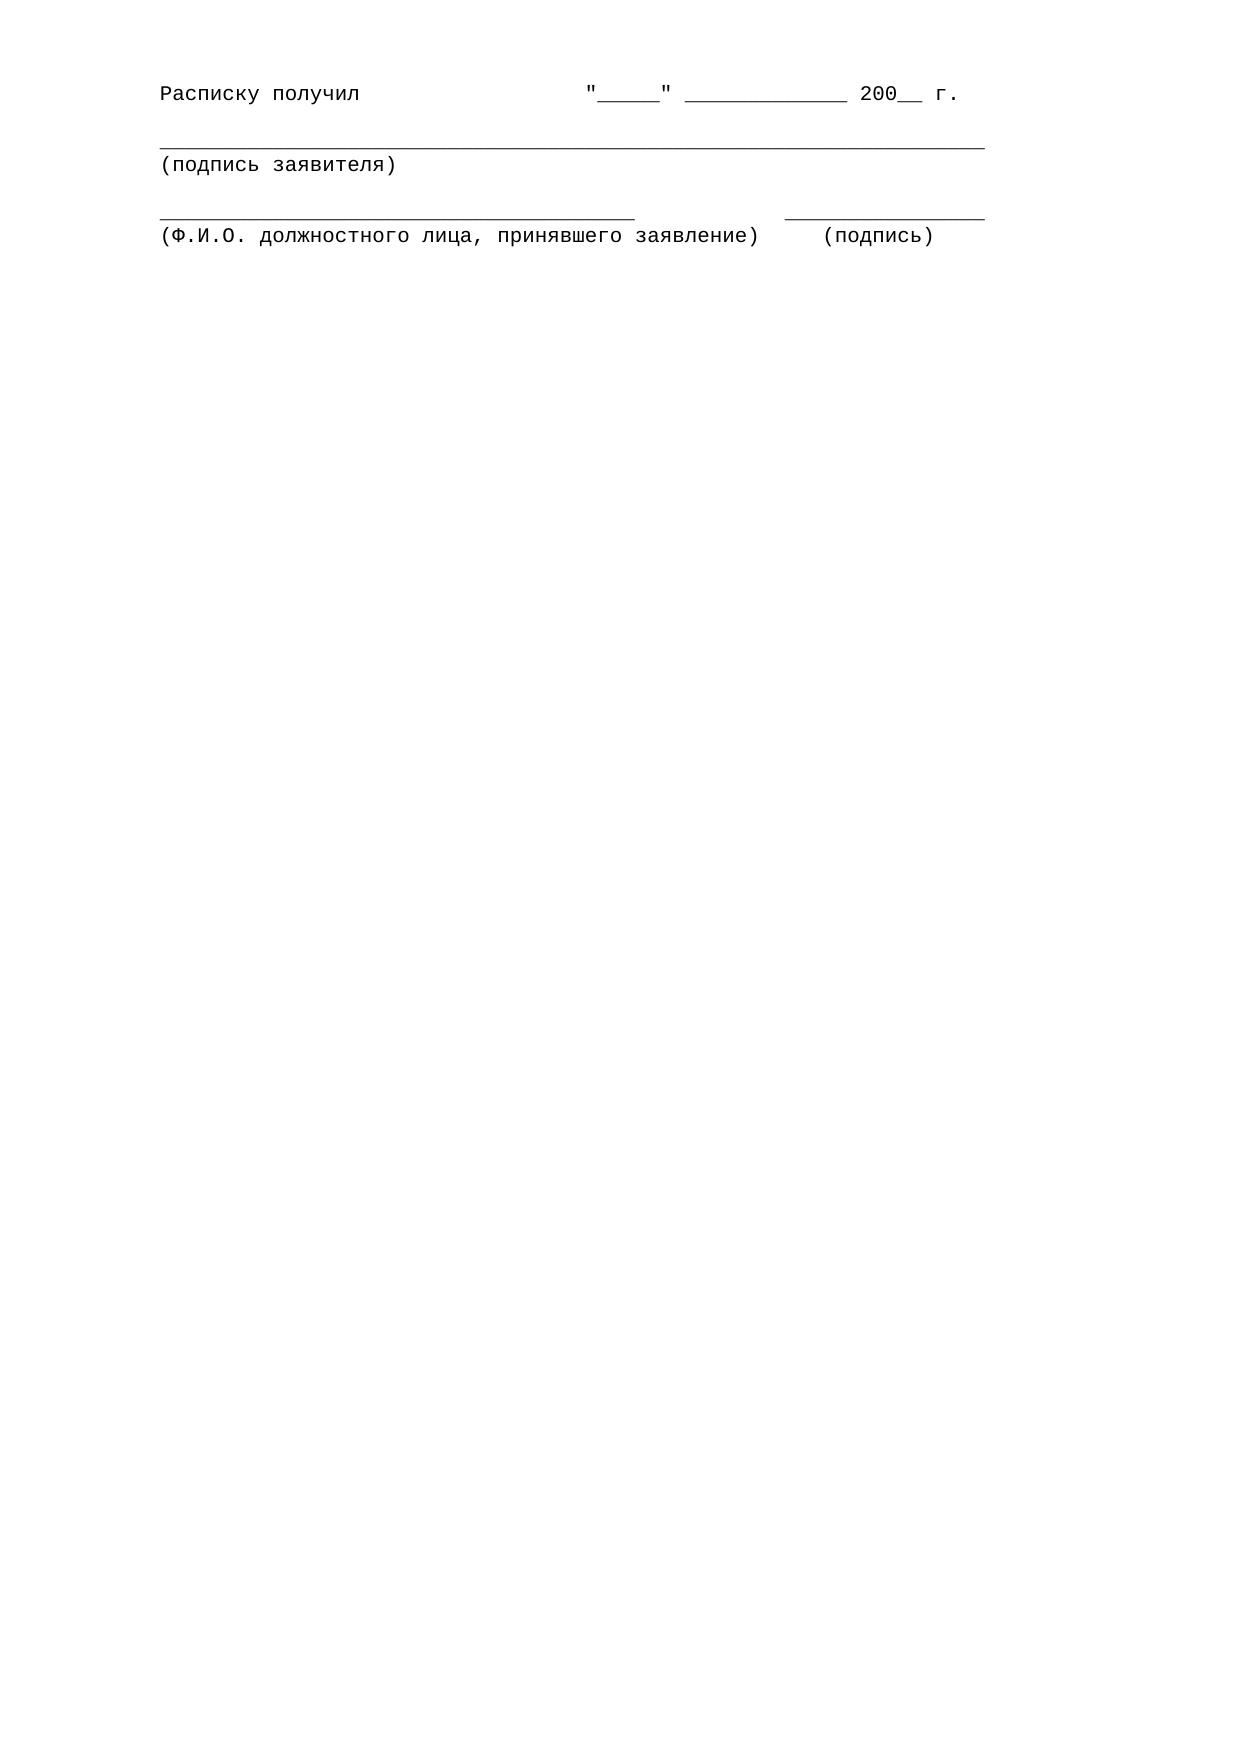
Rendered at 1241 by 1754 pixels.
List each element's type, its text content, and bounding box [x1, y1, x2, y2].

text (Ф.И.О. должностного лица, принявшего заявление) (подпись) [159, 224, 1152, 248]
text (подпись заявителя) [159, 154, 1152, 177]
text __________________________________________________________________ [159, 130, 1152, 154]
text ______________________________________ ________________ [159, 201, 1152, 224]
text Расписку получил "_____" _____________ 200__ г. [159, 83, 1152, 106]
